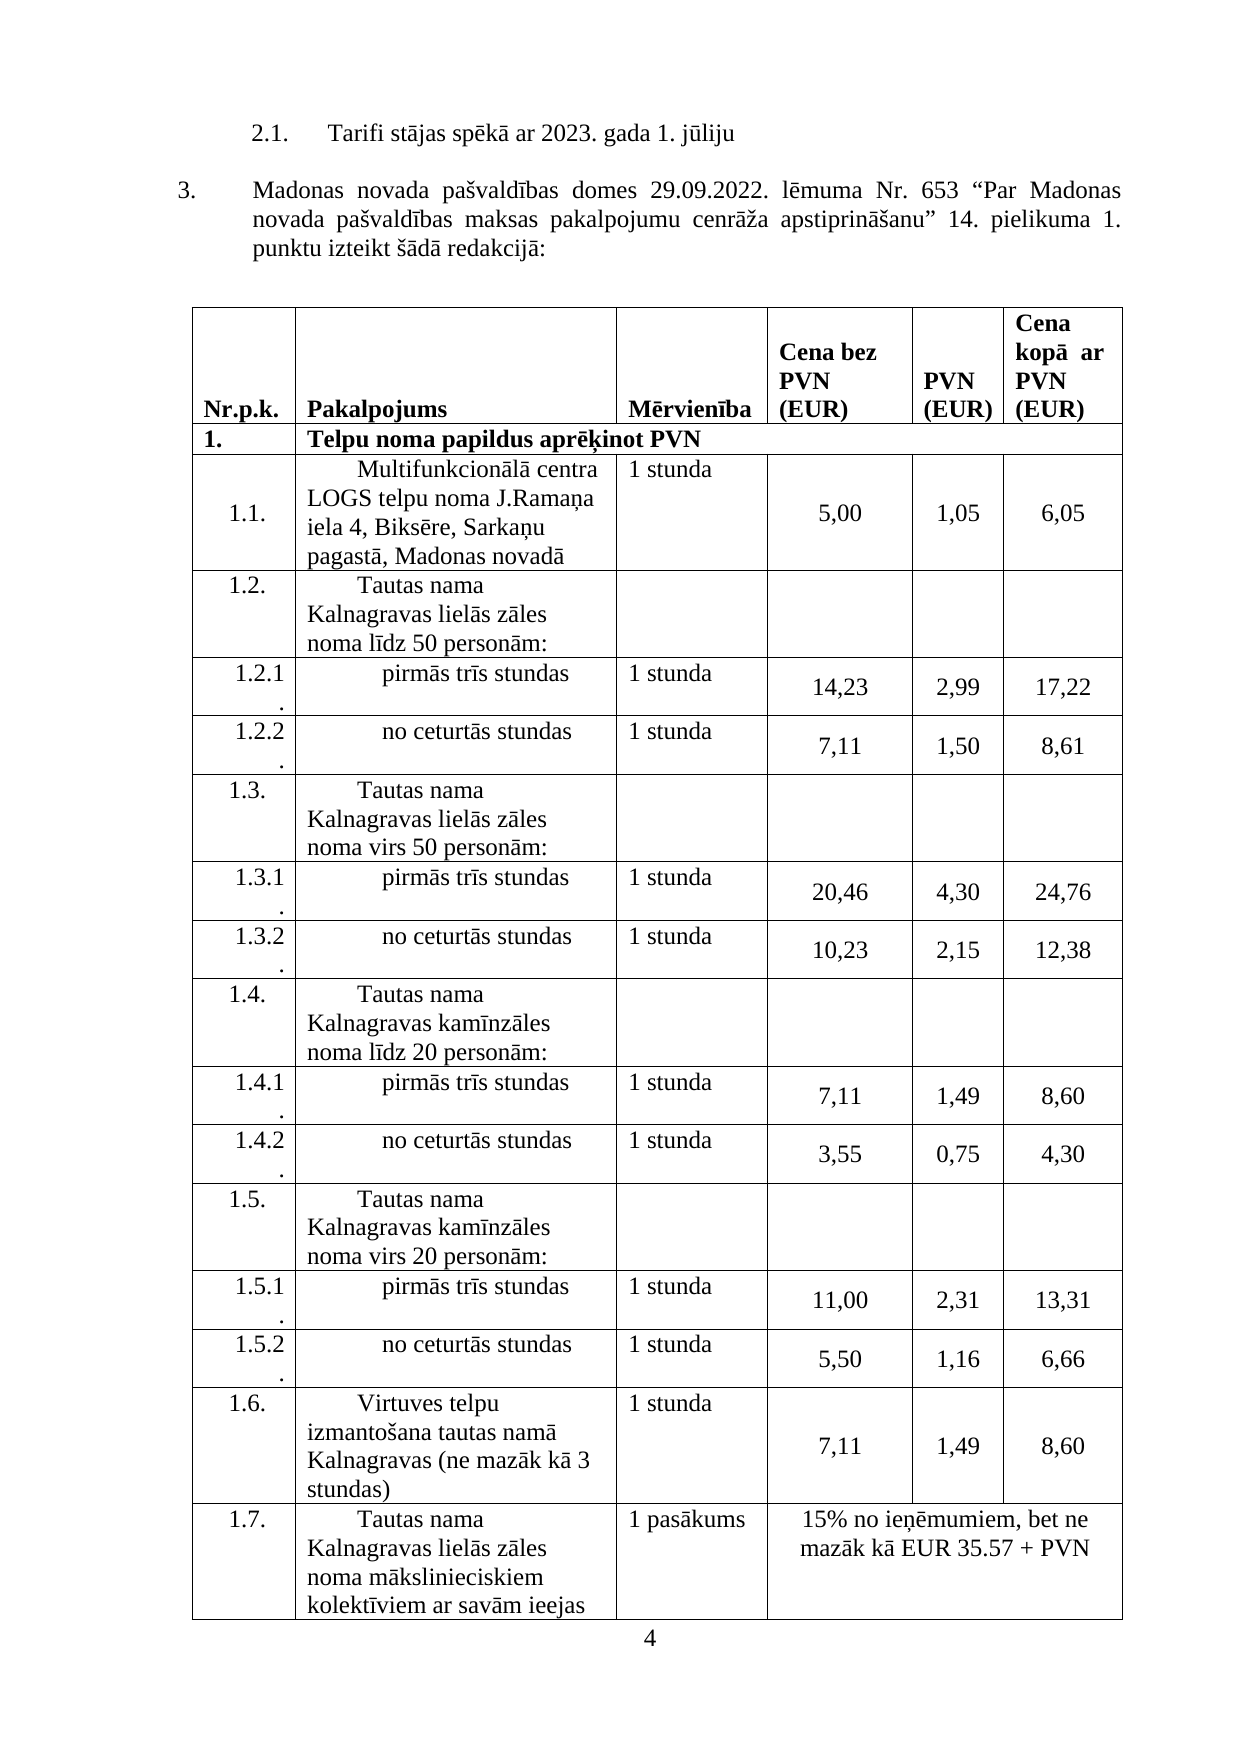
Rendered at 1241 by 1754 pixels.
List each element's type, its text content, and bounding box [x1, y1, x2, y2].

table_cell 1.4. [193, 979, 295, 1066]
table_cell 1 stunda [617, 716, 767, 774]
table_cell 10,23 [768, 921, 912, 978]
table_cell 6,66 [1004, 1330, 1122, 1387]
table_cell Multifunkcionālā centra LOGS telpu noma J.Ramaņa iela 4, Biksēre, Sarkaņu pagastā, Madonas novadā [296, 455, 616, 569]
table_cell 1.6. [193, 1388, 295, 1503]
table_cell no ceturtās stundas [296, 921, 616, 978]
table_cell 6,05 [1004, 455, 1122, 569]
table_cell 1.3. [193, 775, 295, 861]
table_cell Tautas nama Kalnagravas kamīnzāles noma līdz 20 personām: [296, 979, 616, 1066]
table_cell 1,49 [913, 1067, 1003, 1124]
table_cell 1,50 [913, 716, 1003, 774]
table_cell 1.5.2. [193, 1330, 295, 1387]
table_cell 8,60 [1004, 1388, 1122, 1503]
table_cell 1. [193, 424, 295, 453]
table_cell Virtuves telpu izmantošana tautas namā Kalnagravas (ne mazāk kā 3 stundas) [296, 1388, 616, 1503]
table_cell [768, 1504, 1122, 1619]
table_cell [768, 571, 912, 657]
table_cell Tautas nama Kalnagravas lielās zāles noma līdz 50 personām: [296, 571, 616, 657]
table_cell 1.4.2. [193, 1125, 295, 1183]
table_cell [617, 1184, 767, 1270]
table_cell [617, 775, 767, 861]
table_cell 2,31 [913, 1271, 1003, 1328]
table_cell Tautas nama Kalnagravas kamīnzāles noma virs 20 personām: [296, 1184, 616, 1270]
table_cell [913, 1184, 1003, 1270]
table_header Cena bez PVN (EUR) [768, 308, 912, 423]
table_cell 1 stunda [617, 1330, 767, 1387]
table_cell pirmās trīs stundas [296, 862, 616, 920]
table_cell [913, 775, 1003, 861]
table_cell no ceturtās stundas [296, 1330, 616, 1387]
table_cell 1,16 [913, 1330, 1003, 1387]
table_cell 20,46 [768, 862, 912, 920]
table_cell 1,49 [913, 1388, 1003, 1503]
table_cell [768, 979, 912, 1066]
table_cell 1.5. [193, 1184, 295, 1270]
table_cell 4,30 [913, 862, 1003, 920]
table_cell [1004, 571, 1122, 657]
table_cell pirmās trīs stundas [296, 1271, 616, 1328]
table_cell no ceturtās stundas [296, 1125, 616, 1183]
table_cell [768, 775, 912, 861]
table_cell 1,05 [913, 455, 1003, 569]
list Madonas novada pašvaldības domes 29.09.2022. lēmuma Nr. 653 “Par Madonas novada pašvaldības maksas pakalpojumu cenrāža apstiprināšanu” 14. pielikuma 1. punktu izteikt šādā redakcijā: [177, 176, 1122, 262]
table_cell 1.7. [193, 1504, 295, 1619]
table_cell 2,99 [913, 658, 1003, 715]
table_cell 7,11 [768, 716, 912, 774]
table_cell 7,11 [768, 1388, 912, 1503]
table_cell 2,15 [913, 921, 1003, 978]
table_cell 5,00 [768, 455, 912, 569]
table_cell 1.5.1. [193, 1271, 295, 1328]
table_cell 1.4.1. [193, 1067, 295, 1124]
table_cell no ceturtās stundas [296, 716, 616, 774]
table_cell [913, 979, 1003, 1066]
table_header Nr.p.k. [193, 308, 295, 423]
table_header Pakalpojums [296, 308, 616, 423]
table_cell 8,60 [1004, 1067, 1122, 1124]
table_cell 1 stunda [617, 1067, 767, 1124]
table_header Cena kopā ar PVN (EUR) [1004, 308, 1122, 423]
table_cell 13,31 [1004, 1271, 1122, 1328]
table_cell [1004, 979, 1122, 1066]
table_cell [1004, 775, 1122, 861]
table_cell 1 stunda [617, 1271, 767, 1328]
table_cell 24,76 [1004, 862, 1122, 920]
table_cell 3,55 [768, 1125, 912, 1183]
table_cell 1.1. [193, 455, 295, 569]
table_cell 1.2.2. [193, 716, 295, 774]
table_cell [768, 1184, 912, 1270]
table_cell 7,11 [768, 1067, 912, 1124]
table_cell [913, 571, 1003, 657]
table_cell 12,38 [1004, 921, 1122, 978]
table_cell [1004, 1184, 1122, 1270]
table_cell [617, 571, 767, 657]
table_cell 1 stunda [617, 921, 767, 978]
table_cell 1 pasākums [617, 1504, 767, 1619]
table_cell 4,30 [1004, 1125, 1122, 1183]
table_cell pirmās trīs stundas [296, 1067, 616, 1124]
table_cell 1 stunda [617, 1388, 767, 1503]
table_cell 11,00 [768, 1271, 912, 1328]
table_cell 8,61 [1004, 716, 1122, 774]
table_cell 1.2. [193, 571, 295, 657]
table_cell 0,75 [913, 1125, 1003, 1183]
table_cell 1.3.2. [193, 921, 295, 978]
table_cell 14,23 [768, 658, 912, 715]
list Tarifi stājas spēkā ar 2023. gada 1. jūliju [251, 118, 1122, 147]
table_cell 1 stunda [617, 658, 767, 715]
table_cell 5,50 [768, 1330, 912, 1387]
table_cell 1 stunda [617, 862, 767, 920]
table_cell pirmās trīs stundas [296, 658, 616, 715]
table_cell 1.3.1. [193, 862, 295, 920]
table_cell Tautas nama Kalnagravas lielās zāles noma virs 50 personām: [296, 775, 616, 861]
table_cell 1 stunda [617, 1125, 767, 1183]
table_header PVN (EUR) [913, 308, 1003, 423]
table_header Mērvienība [617, 308, 767, 423]
table_cell 17,22 [1004, 658, 1122, 715]
table_cell [617, 979, 767, 1066]
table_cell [296, 1504, 616, 1619]
table_cell Telpu noma papildus aprēķinot PVN [296, 424, 1122, 453]
table_cell 1.2.1. [193, 658, 295, 715]
table_cell 1 stunda [617, 455, 767, 569]
